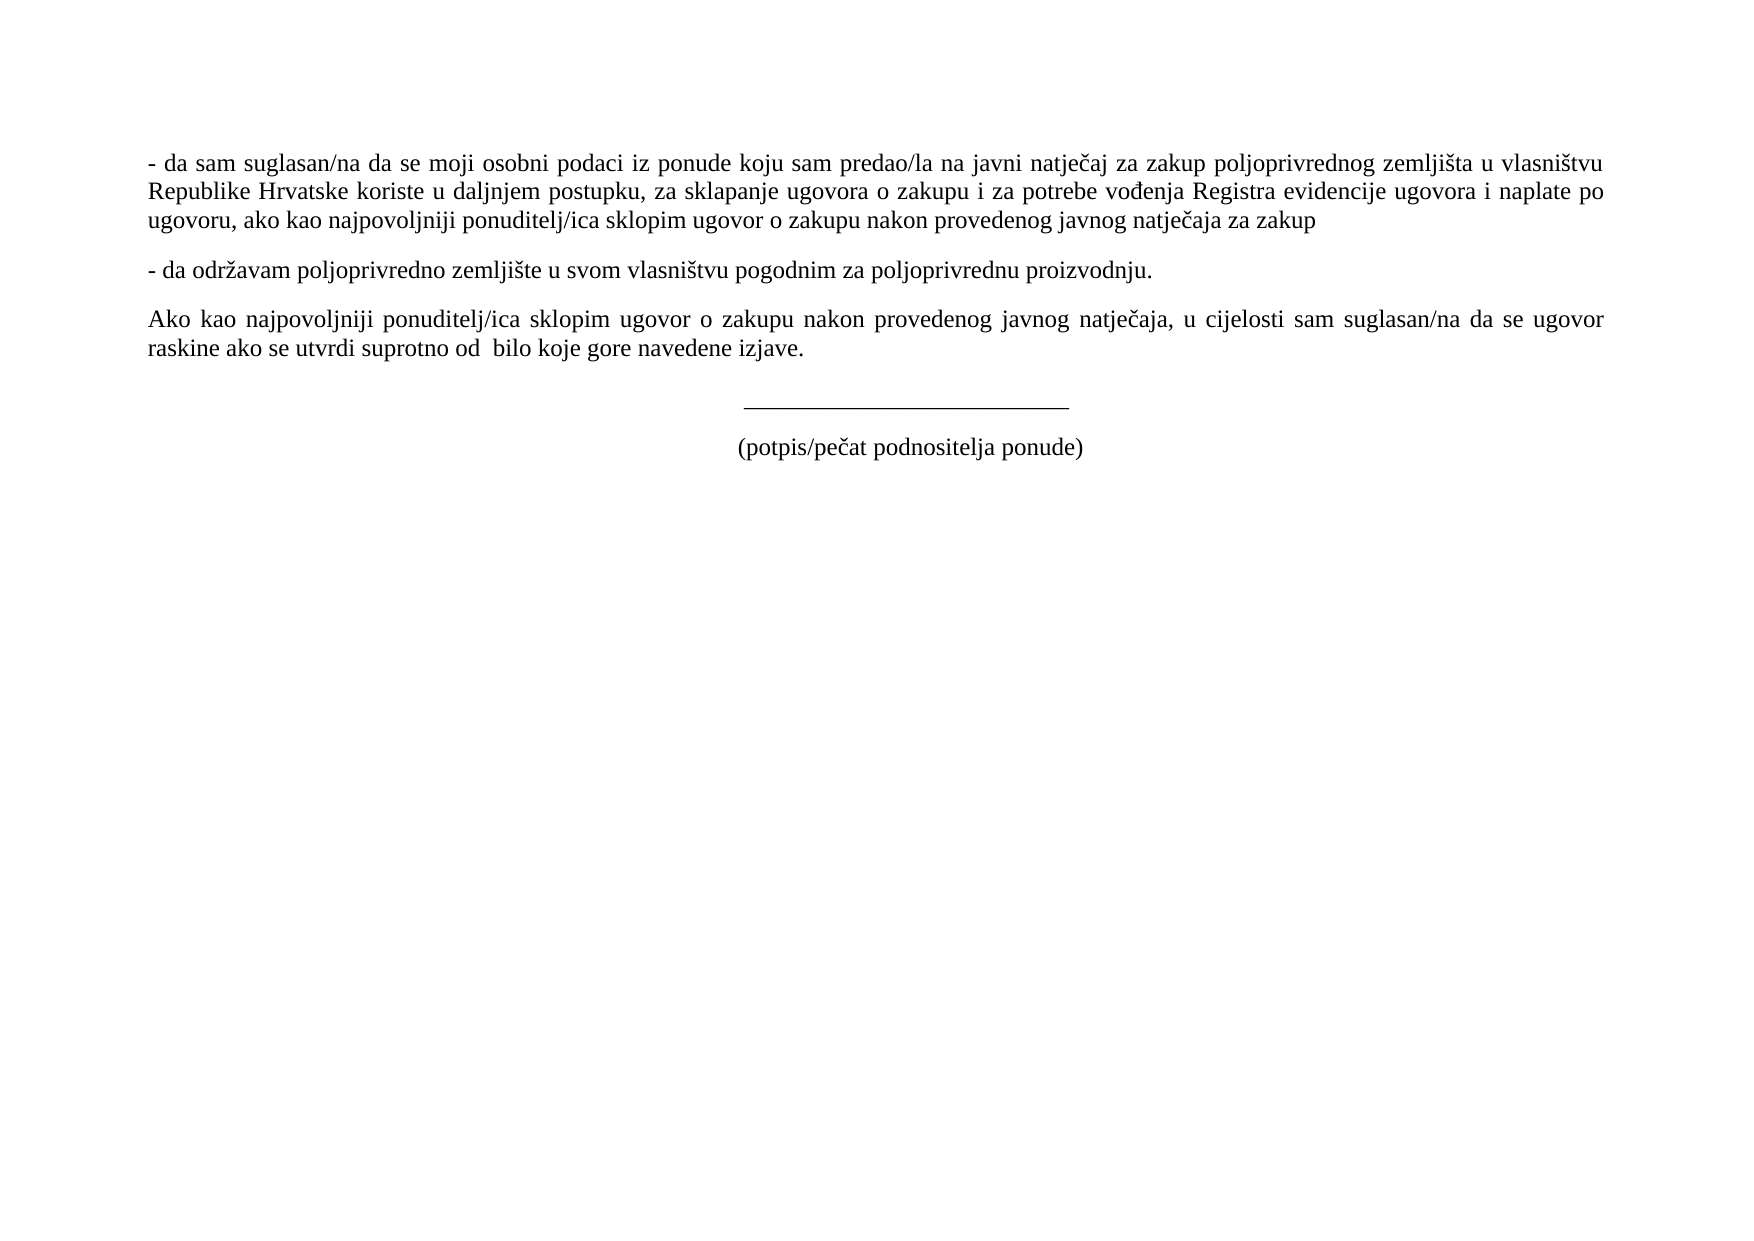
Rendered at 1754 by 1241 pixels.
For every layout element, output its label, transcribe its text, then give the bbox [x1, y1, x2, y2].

text - da održavam poljoprivredno zemljište u svom vlasništvu pogodnim za poljoprivrednu proizvodnju. [148, 255, 1606, 283]
text (potpis/pečat podnositelja ponude) [664, 432, 1606, 461]
text __________________________ [148, 383, 1606, 411]
text - da sam suglasan/na da se moji osobni podaci iz ponude koju sam predao/la na javni natječaj za zakup poljoprivrednog zemljišta u vlasništvu Republike Hrvatske koriste u daljnjem postupku, za sklapanje ugovora o zakupu i za potrebe vođenja Registra evidencije ugovora i naplate po ugovoru, ako kao najpovoljniji ponuditelj/ica sklopim ugovor o zakupu nakon provedenog javnog natječaja za zakup [148, 148, 1606, 234]
text Ako kao najpovoljniji ponuditelj/ica sklopim ugovor o zakupu nakon provedenog javnog natječaja, u cijelosti sam suglasan/na da se ugovor raskine ako se utvrdi suprotno od bilo koje gore navedene izjave. [148, 304, 1606, 362]
